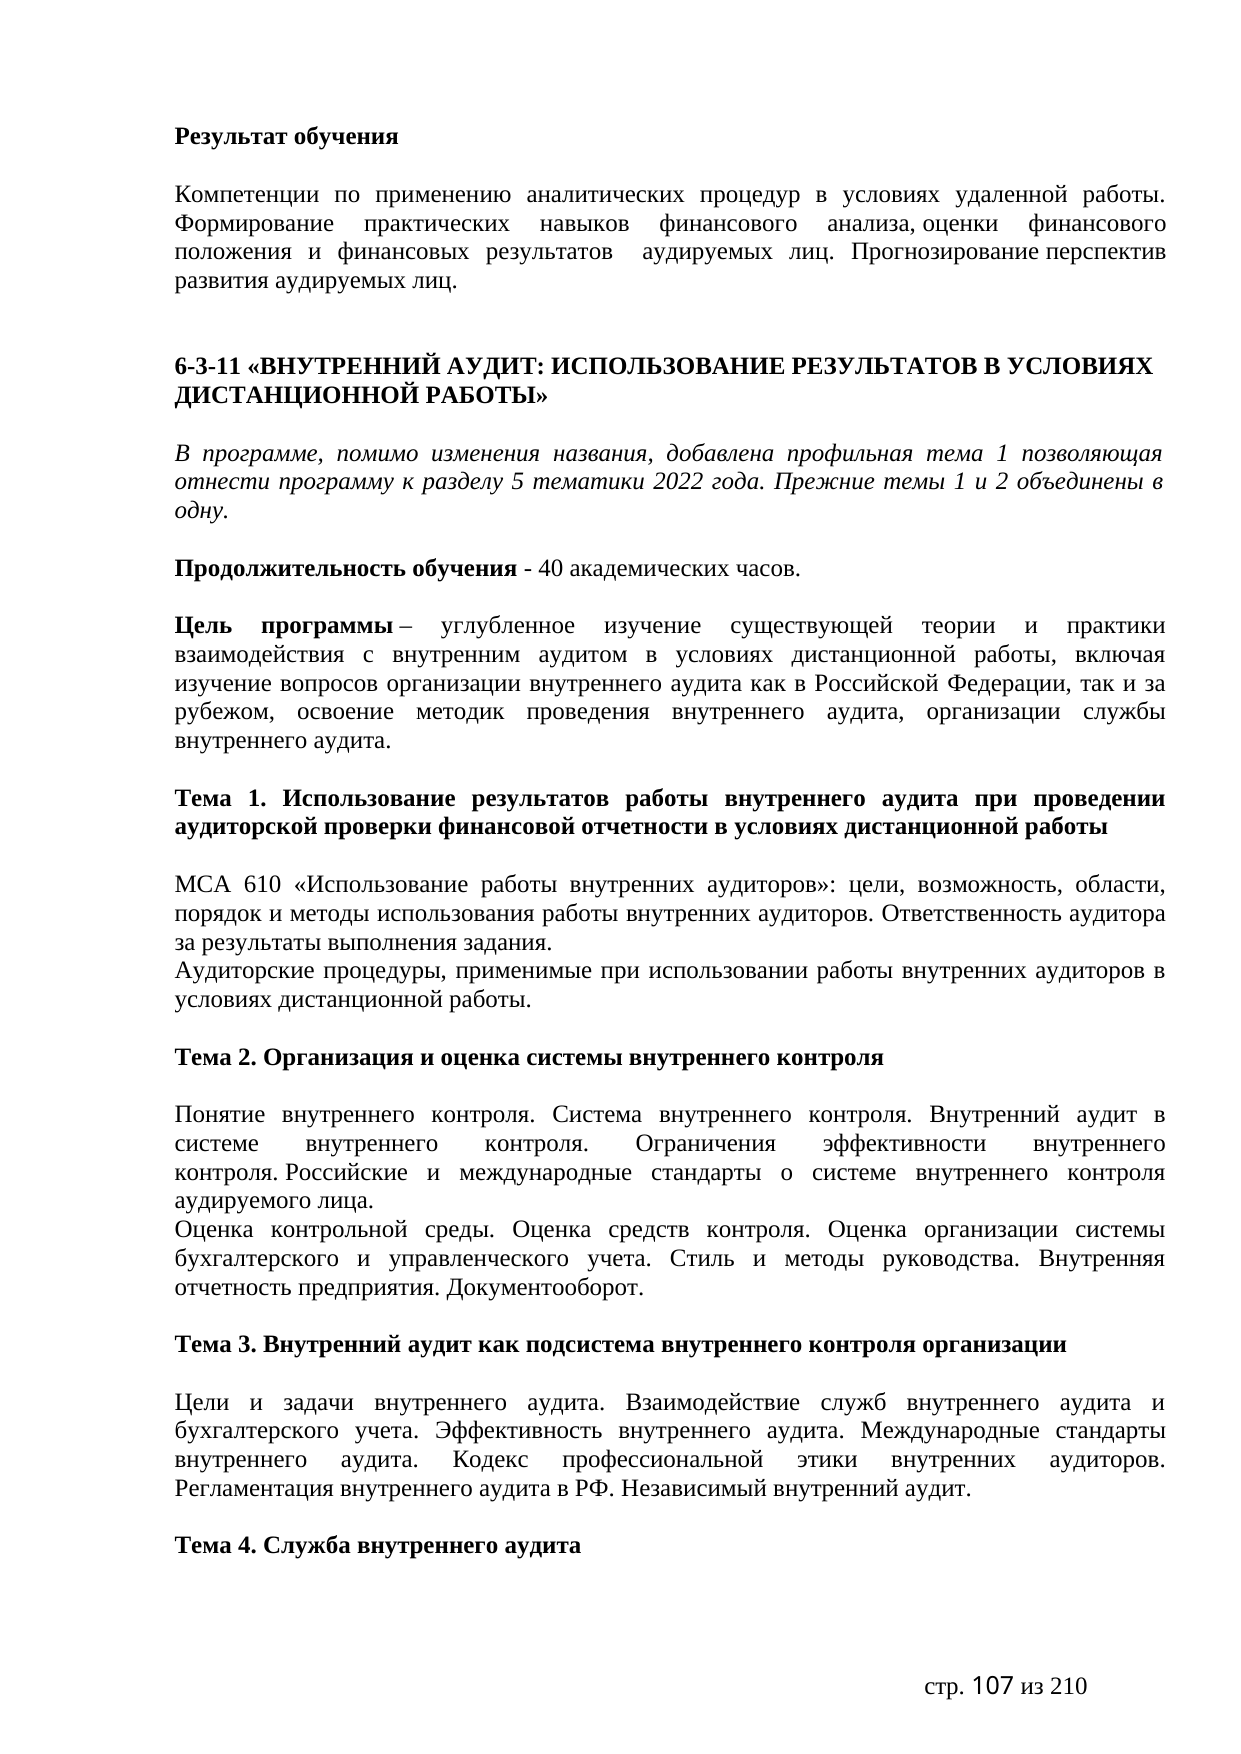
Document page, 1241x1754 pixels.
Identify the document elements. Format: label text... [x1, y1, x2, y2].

text Тема 3. Внутренний аудит как подсистема внутреннего контроля организации [174, 1329, 1166, 1358]
text Тема 4. Служба внутреннего аудита [174, 1531, 1166, 1559]
text 6-3-11 «ВНУТРЕННИЙ АУДИТ: ИСПОЛЬЗОВАНИЕ РЕЗУЛЬТАТОВ В УСЛОВИЯХ ДИСТАНЦИОННОЙ РАБОТЫ» [174, 351, 1166, 409]
text Цель программы – углубленное изучение существующей теории и практики взаимодействия с внутренним аудитом в условиях дистанционной работы, включая изучение вопросов организации внутреннего аудита как в Российской Федерации, так и за рубежом, освоение методик проведения внутреннего аудита, организации службы внутреннего аудита. [174, 610, 1166, 754]
text В программе, помимо изменения названия, добавлена профильная тема 1 позволяющая отнести программу к разделу 5 тематики 2022 года. Прежние темы 1 и 2 объединены в одну. [174, 438, 1166, 524]
text Компетенции по применению аналитических процедур в условиях удаленной работы. Формирование практических навыков финансового анализа, оценки финансового положения и финансовых результатов аудируемых лиц. Прогнозирование перспектив развития аудируемых лиц. [174, 179, 1166, 294]
text Тема 2. Организация и оценка системы внутреннего контроля [174, 1042, 1166, 1071]
text Оценка контрольной среды. Оценка средств контроля. Оценка организации системы бухгалтерского и управленческого учета. Стиль и методы руководства. Внутренняя отчетность предприятия. Документооборот. [174, 1214, 1166, 1301]
text Продолжительность обучения - 40 академических часов. [174, 553, 1166, 581]
text Цели и задачи внутреннего аудита. Взаимодействие служб внутреннего аудита и бухгалтерского учета. Эффективность внутреннего аудита. Международные стандарты внутреннего аудита. Кодекс профессиональной этики внутренних аудиторов. Регламентация внутреннего аудита в РФ. Независимый внутренний аудит. [174, 1387, 1166, 1502]
text Результат обучения [174, 121, 1166, 150]
text МСА 610 «Использование работы внутренних аудиторов»: цели, возможность, области, порядок и методы использования работы внутренних аудиторов. Ответственность аудитора за результаты выполнения задания. [174, 869, 1166, 956]
text Аудиторские процедуры, применимые при использовании работы внутренних аудиторов в условиях дистанционной работы. [174, 956, 1166, 1013]
text Понятие внутреннего контроля. Система внутреннего контроля. Внутренний аудит в системе внутреннего контроля. Ограничения эффективности внутреннего контроля. Российские и международные стандарты о системе внутреннего контроля аудируемого лица. [174, 1099, 1166, 1214]
text Тема 1. Использование результатов работы внутреннего аудита при проведении аудиторской проверки финансовой отчетности в условиях дистанционной работы [174, 783, 1166, 840]
